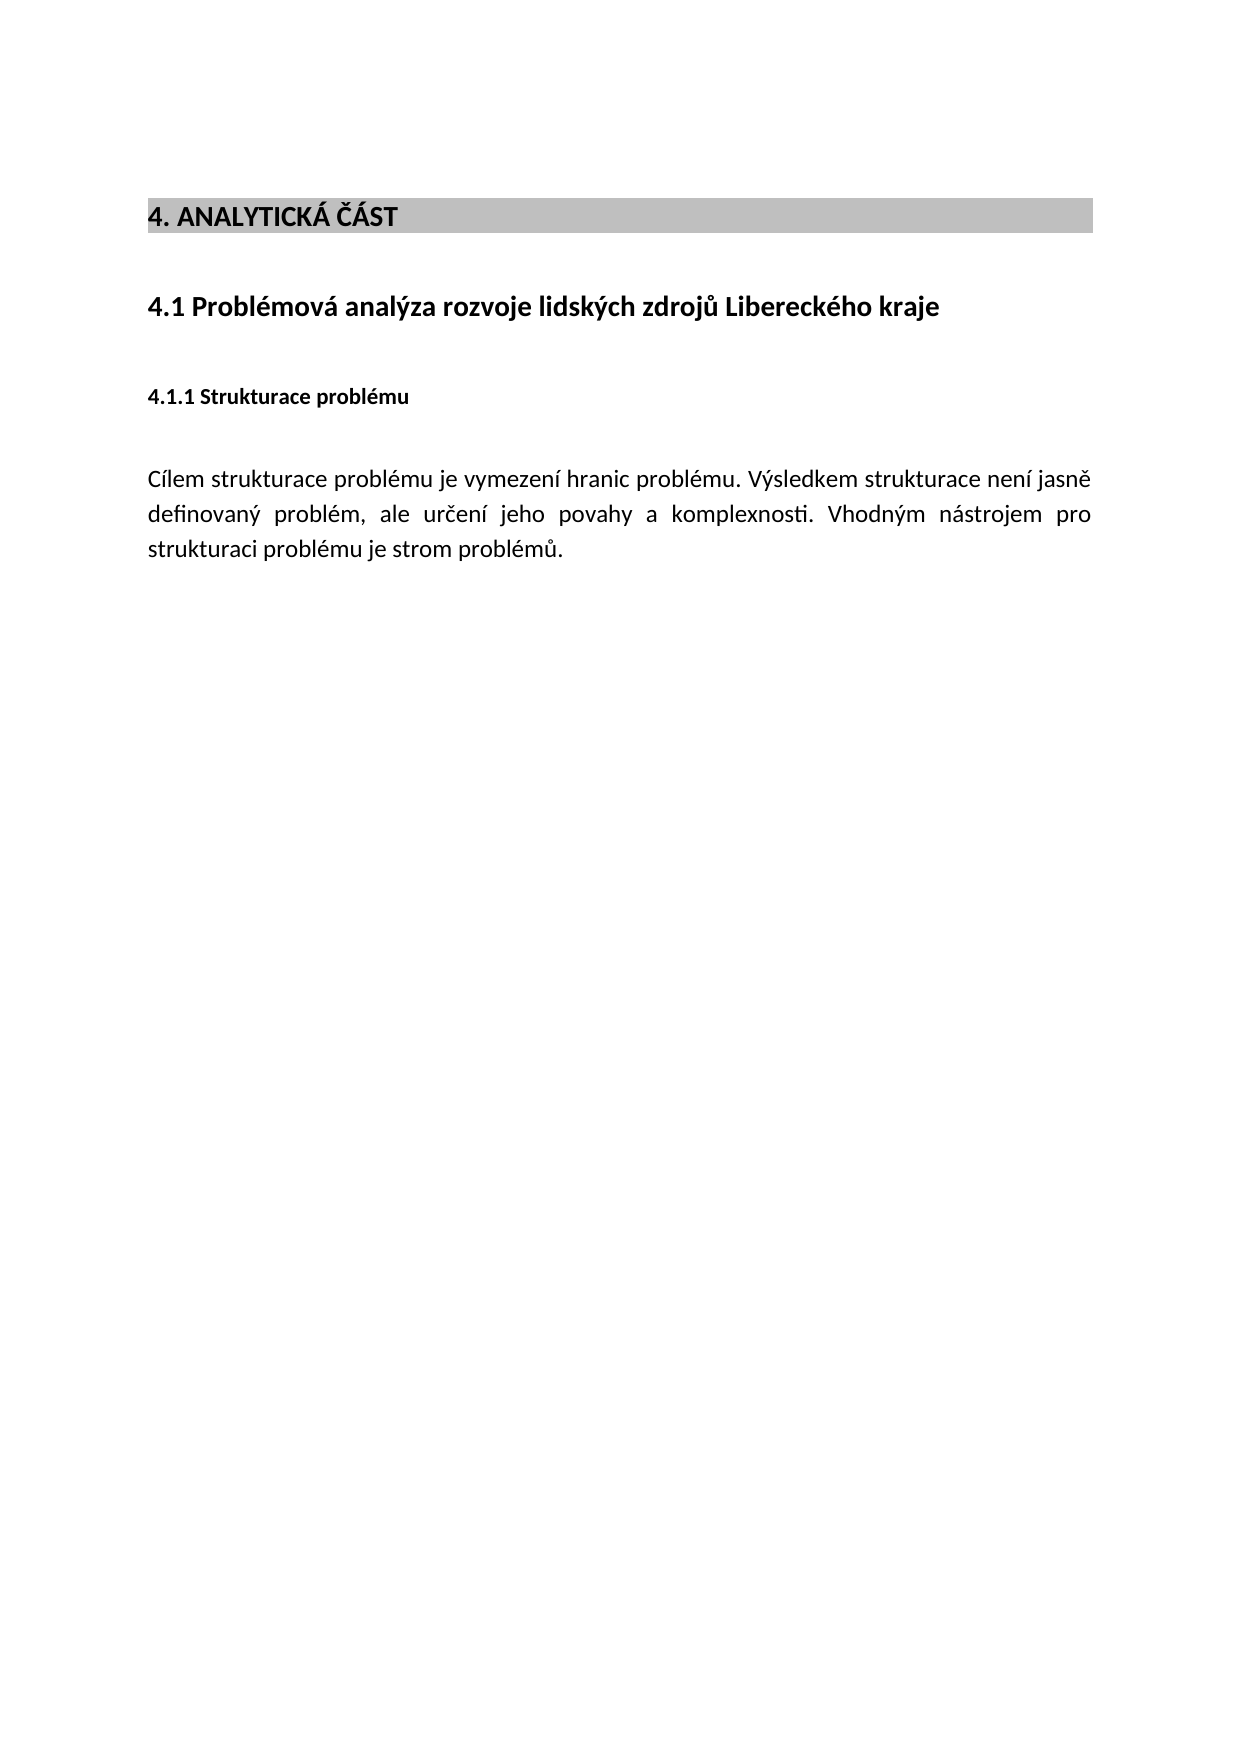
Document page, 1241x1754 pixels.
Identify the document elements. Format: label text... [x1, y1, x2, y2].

subtitle 4.1.1 Strukturace problému [148, 382, 1093, 411]
subtitle 4. ANALYTICKÁ ČÁST [148, 198, 1093, 233]
subtitle 4.1 Problémová analýza rozvoje lidských zdrojů Libereckého kraje [148, 288, 1093, 324]
text Cílem strukturace problému je vymezení hranic problému. Výsledkem strukturace není jasně definovaný problém, ale určení jeho povahy a komplexnosti. Vhodným nástrojem pro strukturaci problému je strom problémů. [148, 463, 1093, 564]
